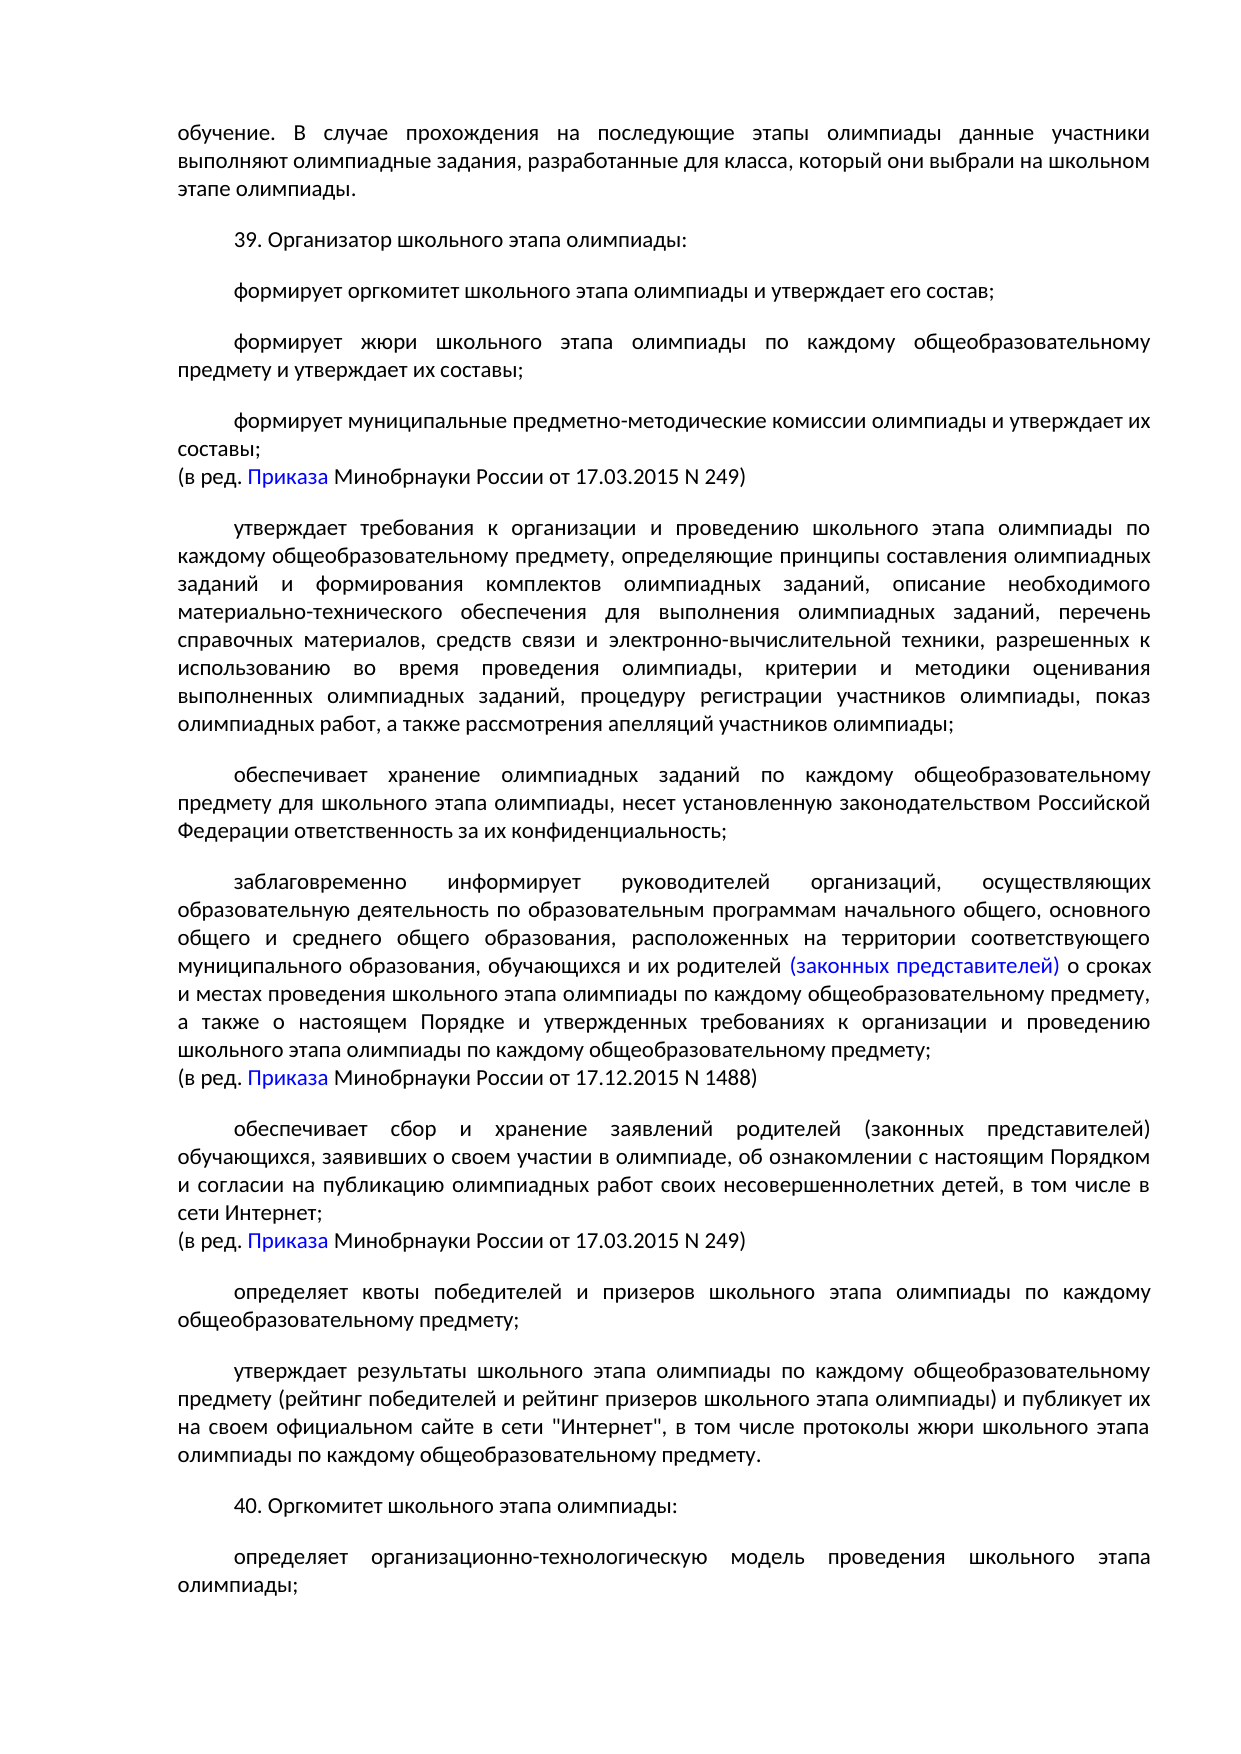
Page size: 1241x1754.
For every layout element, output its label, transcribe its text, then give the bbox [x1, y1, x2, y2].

text заблаговременно информирует руководителей организаций, осуществляющих образовательную деятельность по образовательным программам начального общего, основного общего и среднего общего образования, расположенных на территории соответствующего муниципального образования, обучающихся и их родителей (законных представителей) о сроках и местах проведения школьного этапа олимпиады по каждому общеобразовательному предмету, а также о настоящем Порядке и утвержденных требованиях к организации и проведению школьного этапа олимпиады по каждому общеобразовательному предмету; [177, 867, 1152, 1063]
text утверждает результаты школьного этапа олимпиады по каждому общеобразовательному предмету (рейтинг победителей и рейтинг призеров школьного этапа олимпиады) и публикует их на своем официальном сайте в сети "Интернет", в том числе протоколы жюри школьного этапа олимпиады по каждому общеобразовательному предмету. [177, 1356, 1152, 1468]
text (в ред. Приказа Минобрнауки России от 17.12.2015 N 1488) [177, 1063, 1152, 1091]
text 40. Оргкомитет школьного этапа олимпиады: [177, 1491, 1152, 1519]
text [177, 118, 1152, 202]
text (в ред. Приказа Минобрнауки России от 17.03.2015 N 249) [177, 462, 1152, 490]
text определяет квоты победителей и призеров школьного этапа олимпиады по каждому общеобразовательному предмету; [177, 1277, 1152, 1333]
text формирует жюри школьного этапа олимпиады по каждому общеобразовательному предмету и утверждает их составы; [177, 327, 1152, 383]
text определяет организационно-технологическую модель проведения школьного этапа олимпиады; [177, 1542, 1152, 1598]
text обеспечивает хранение олимпиадных заданий по каждому общеобразовательному предмету для школьного этапа олимпиады, несет установленную законодательством Российской Федерации ответственность за их конфиденциальность; [177, 760, 1152, 844]
text обеспечивает сбор и хранение заявлений родителей (законных представителей) обучающихся, заявивших о своем участии в олимпиаде, об ознакомлении с настоящим Порядком и согласии на публикацию олимпиадных работ своих несовершеннолетних детей, в том числе в сети Интернет; [177, 1114, 1152, 1226]
text (в ред. Приказа Минобрнауки России от 17.03.2015 N 249) [177, 1226, 1152, 1254]
text формирует муниципальные предметно-методические комиссии олимпиады и утверждает их составы; [177, 406, 1152, 462]
text формирует оргкомитет школьного этапа олимпиады и утверждает его состав; [177, 276, 1152, 304]
text утверждает требования к организации и проведению школьного этапа олимпиады по каждому общеобразовательному предмету, определяющие принципы составления олимпиадных заданий и формирования комплектов олимпиадных заданий, описание необходимого материально-технического обеспечения для выполнения олимпиадных заданий, перечень справочных материалов, средств связи и электронно-вычислительной техники, разрешенных к использованию во время проведения олимпиады, критерии и методики оценивания выполненных олимпиадных заданий, процедуру регистрации участников олимпиады, показ олимпиадных работ, а также рассмотрения апелляций участников олимпиады; [177, 513, 1152, 737]
text 39. Организатор школьного этапа олимпиады: [177, 225, 1152, 253]
